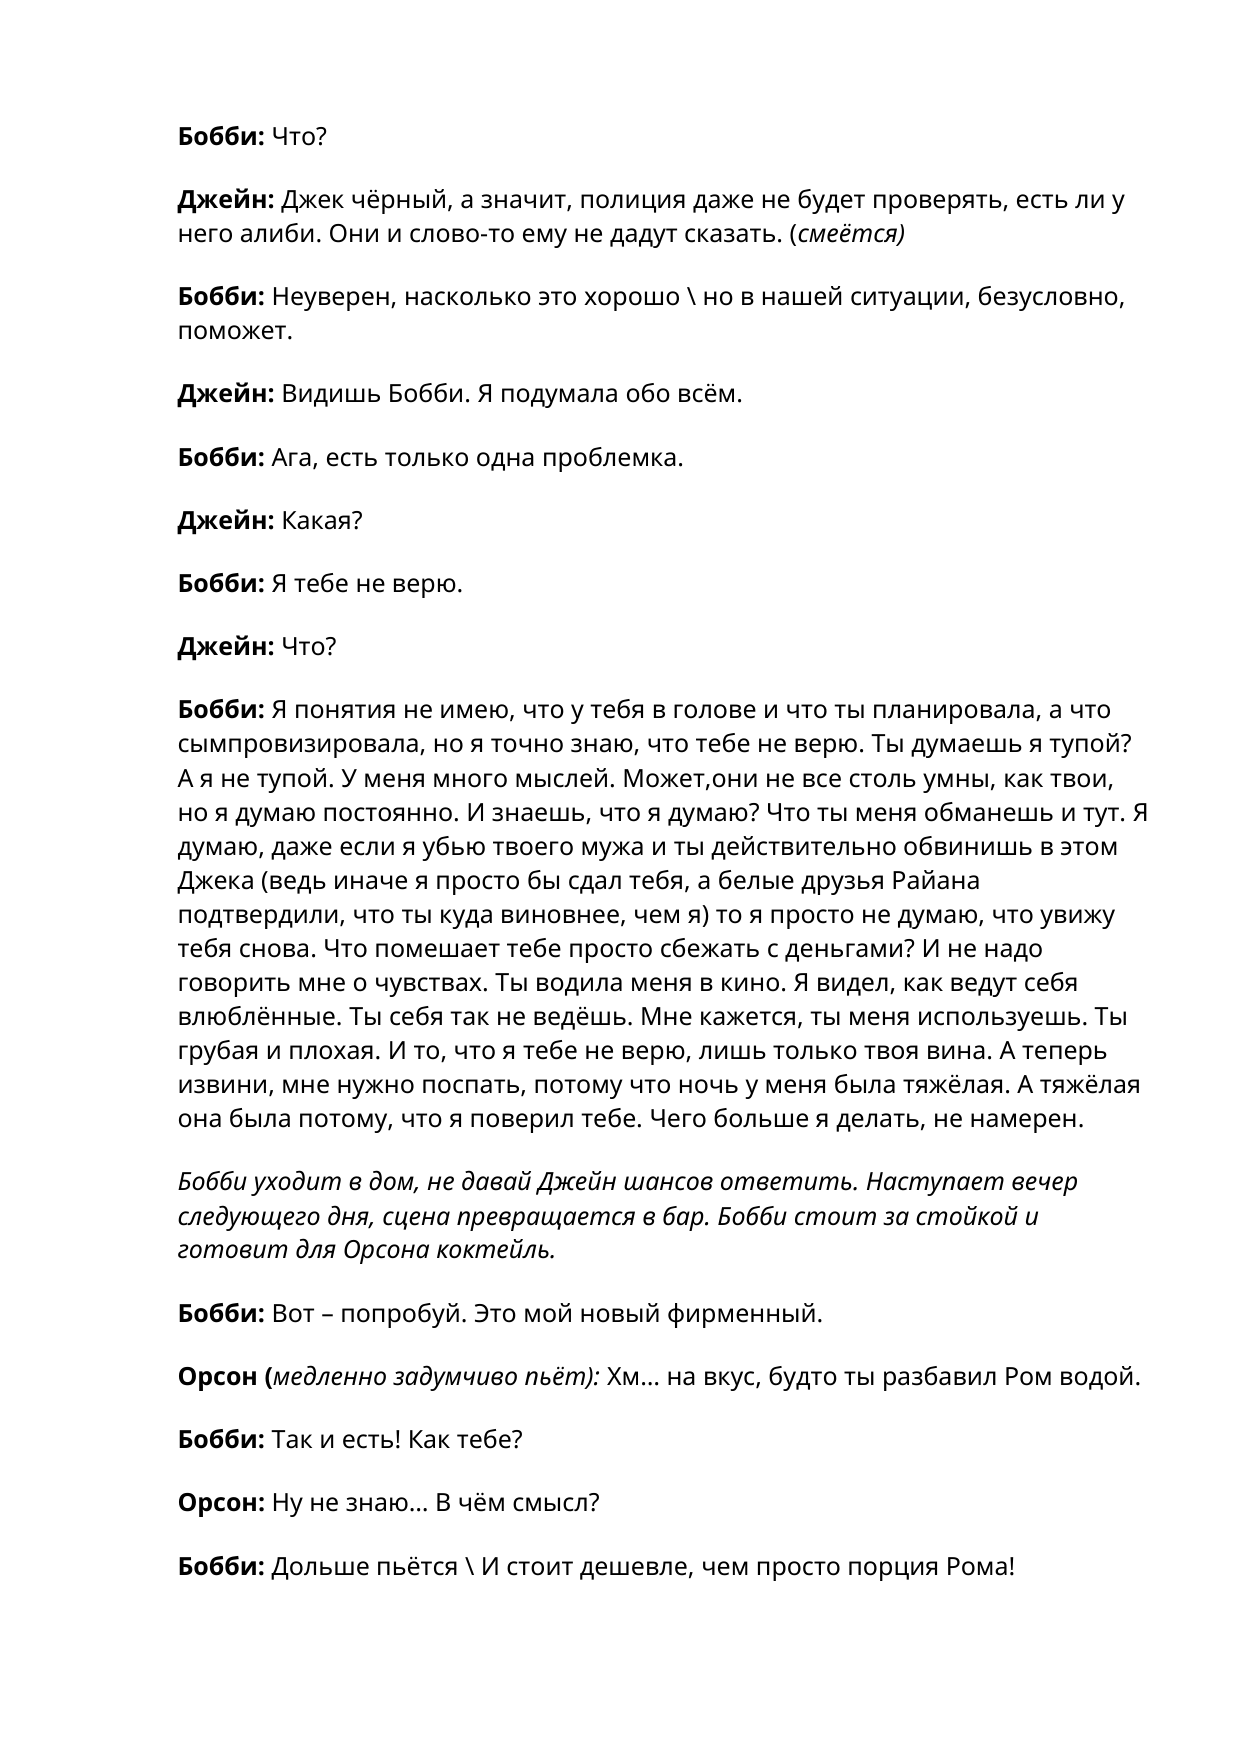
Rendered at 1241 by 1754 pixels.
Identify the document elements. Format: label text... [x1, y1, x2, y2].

text Бобби: Дольше пьётся \ И стоит дешевле, чем просто порция Рома! [177, 1548, 1152, 1582]
text Бобби: Так и есть! Как тебе? [177, 1422, 1152, 1456]
text Бобби: Что? [177, 118, 1152, 152]
text Джейн: Джек чёрный, а значит, полиция даже не будет проверять, есть ли у него алиби. Они и слово-то ему не дадут сказать. (смеётся) [177, 181, 1152, 249]
text Джейн: Видишь Бобби. Я подумала обо всём. [177, 376, 1152, 410]
text Джейн: Какая? [177, 502, 1152, 536]
text Бобби: Я понятия не имею, что у тебя в голове и что ты планировала, а что сымпровизировала, но я точно знаю, что тебе не верю. Ты думаешь я тупой? А я не тупой. У меня много мыслей. Может,они не все столь умны, как твои, но я думаю постоянно. И знаешь, что я думаю? Что ты меня обманешь и тут. Я думаю, даже если я убью твоего мужа и ты действительно обвинишь в этом Джека (ведь иначе я просто бы сдал тебя, а белые друзья Райана подтвердили, что ты куда виновнее, чем я) то я просто не думаю, что увижу тебя снова. Что помешает тебе просто сбежать с деньгами? И не надо говорить мне о чувствах. Ты водила меня в кино. Я видел, как ведут себя влюблённые. Ты себя так не ведёшь. Мне кажется, ты меня используешь. Ты грубая и плохая. И то, что я тебе не верю, лишь только твоя вина. А теперь извини, мне нужно поспать, потому что ночь у меня была тяжёлая. А тяжёлая она была потому, что я поверил тебе. Чего больше я делать, не намерен. [177, 692, 1152, 1135]
text Бобби: Я тебе не верю. [177, 566, 1152, 600]
text Орсон (медленно задумчиво пьёт): Хм… на вкус, будто ты разбавил Ром водой. [177, 1359, 1152, 1393]
text Бобби: Вот – попробуй. Это мой новый фирменный. [177, 1295, 1152, 1329]
text Джейн: Что? [177, 629, 1152, 663]
text Бобби уходит в дом, не давай Джейн шансов ответить. Наступает вечер следующего дня, сцена превращается в бар. Бобби стоит за стойкой и готовит для Орсона коктейль. [177, 1164, 1152, 1266]
text Бобби: Неуверен, насколько это хорошо \ но в нашей ситуации, безусловно, поможет. [177, 279, 1152, 347]
text Бобби: Ага, есть только одна проблемка. [177, 439, 1152, 473]
text Орсон: Ну не знаю… В чём смысл? [177, 1485, 1152, 1519]
